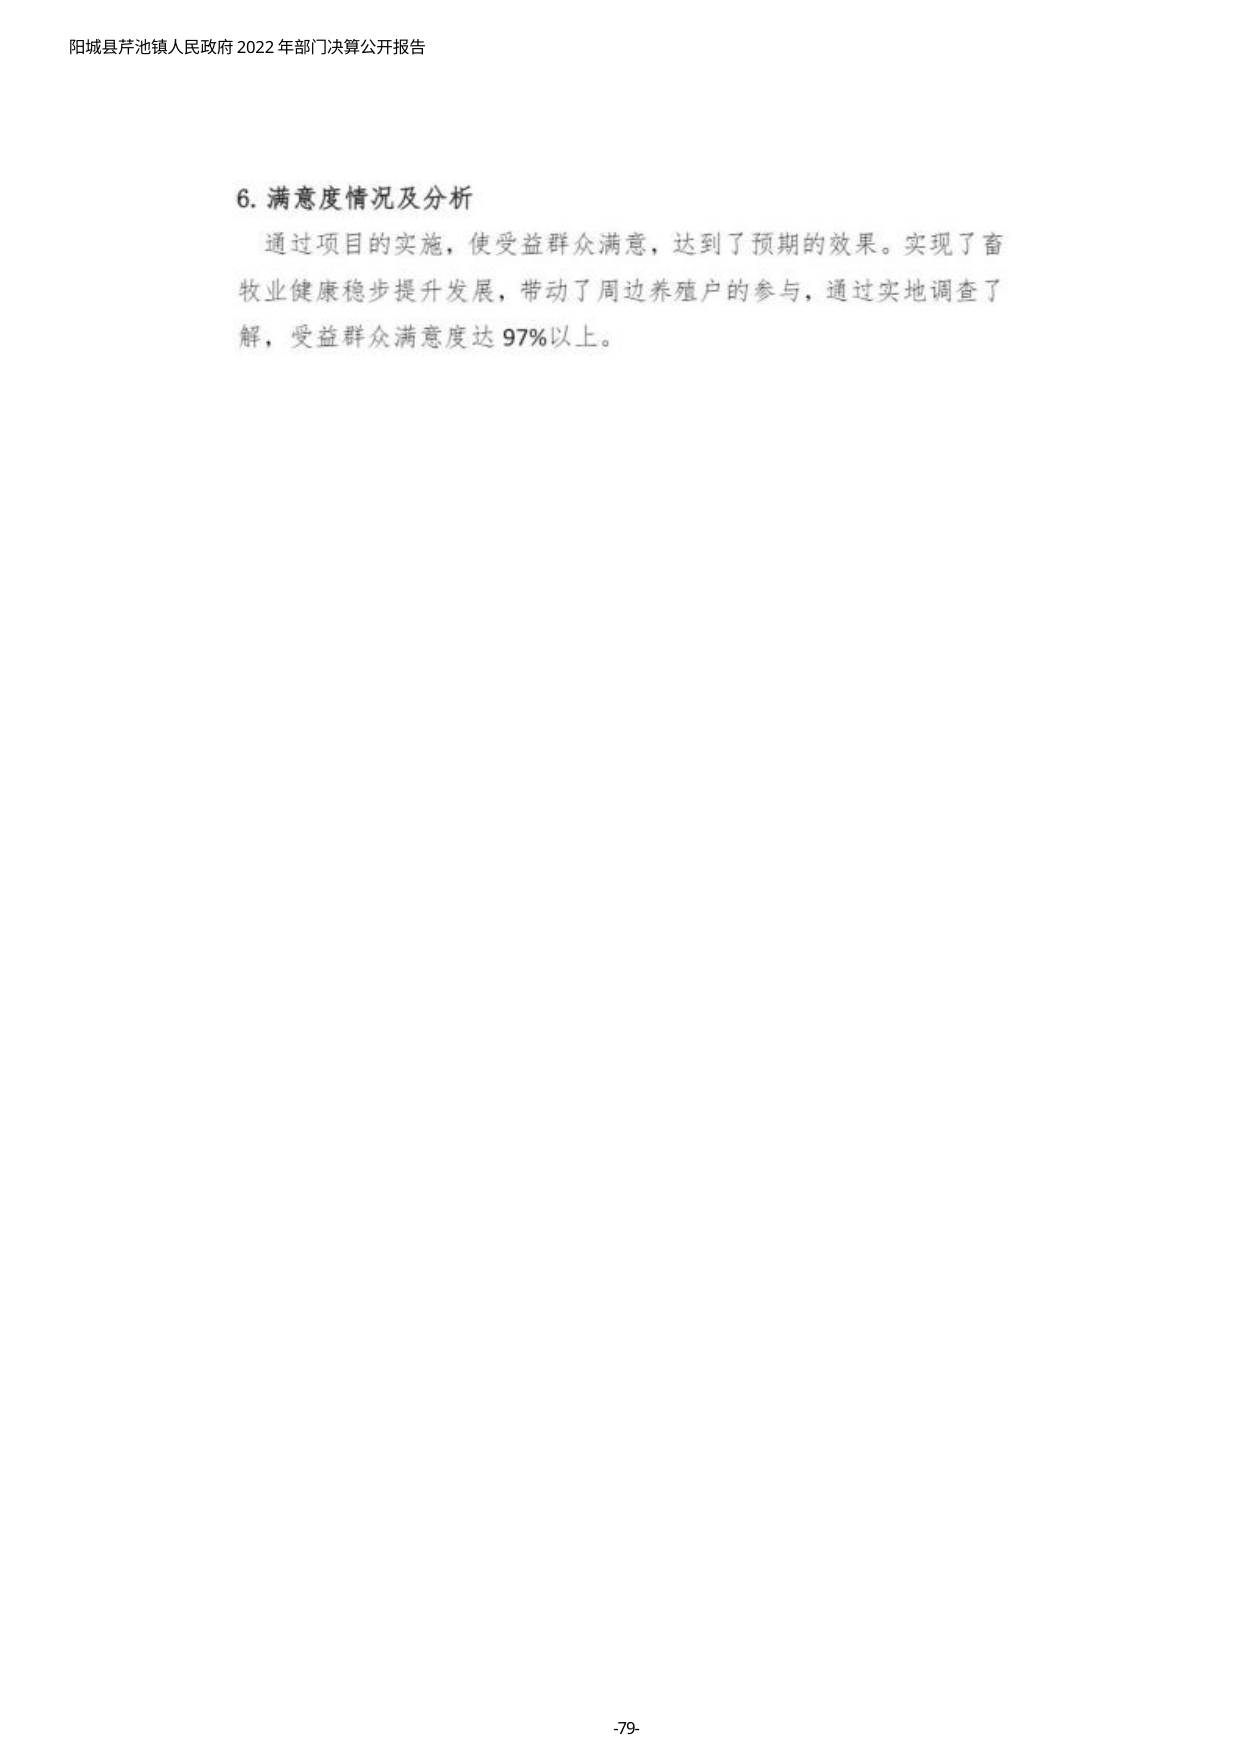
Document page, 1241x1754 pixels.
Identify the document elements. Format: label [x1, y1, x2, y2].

picture [121, 88, 1123, 1234]
